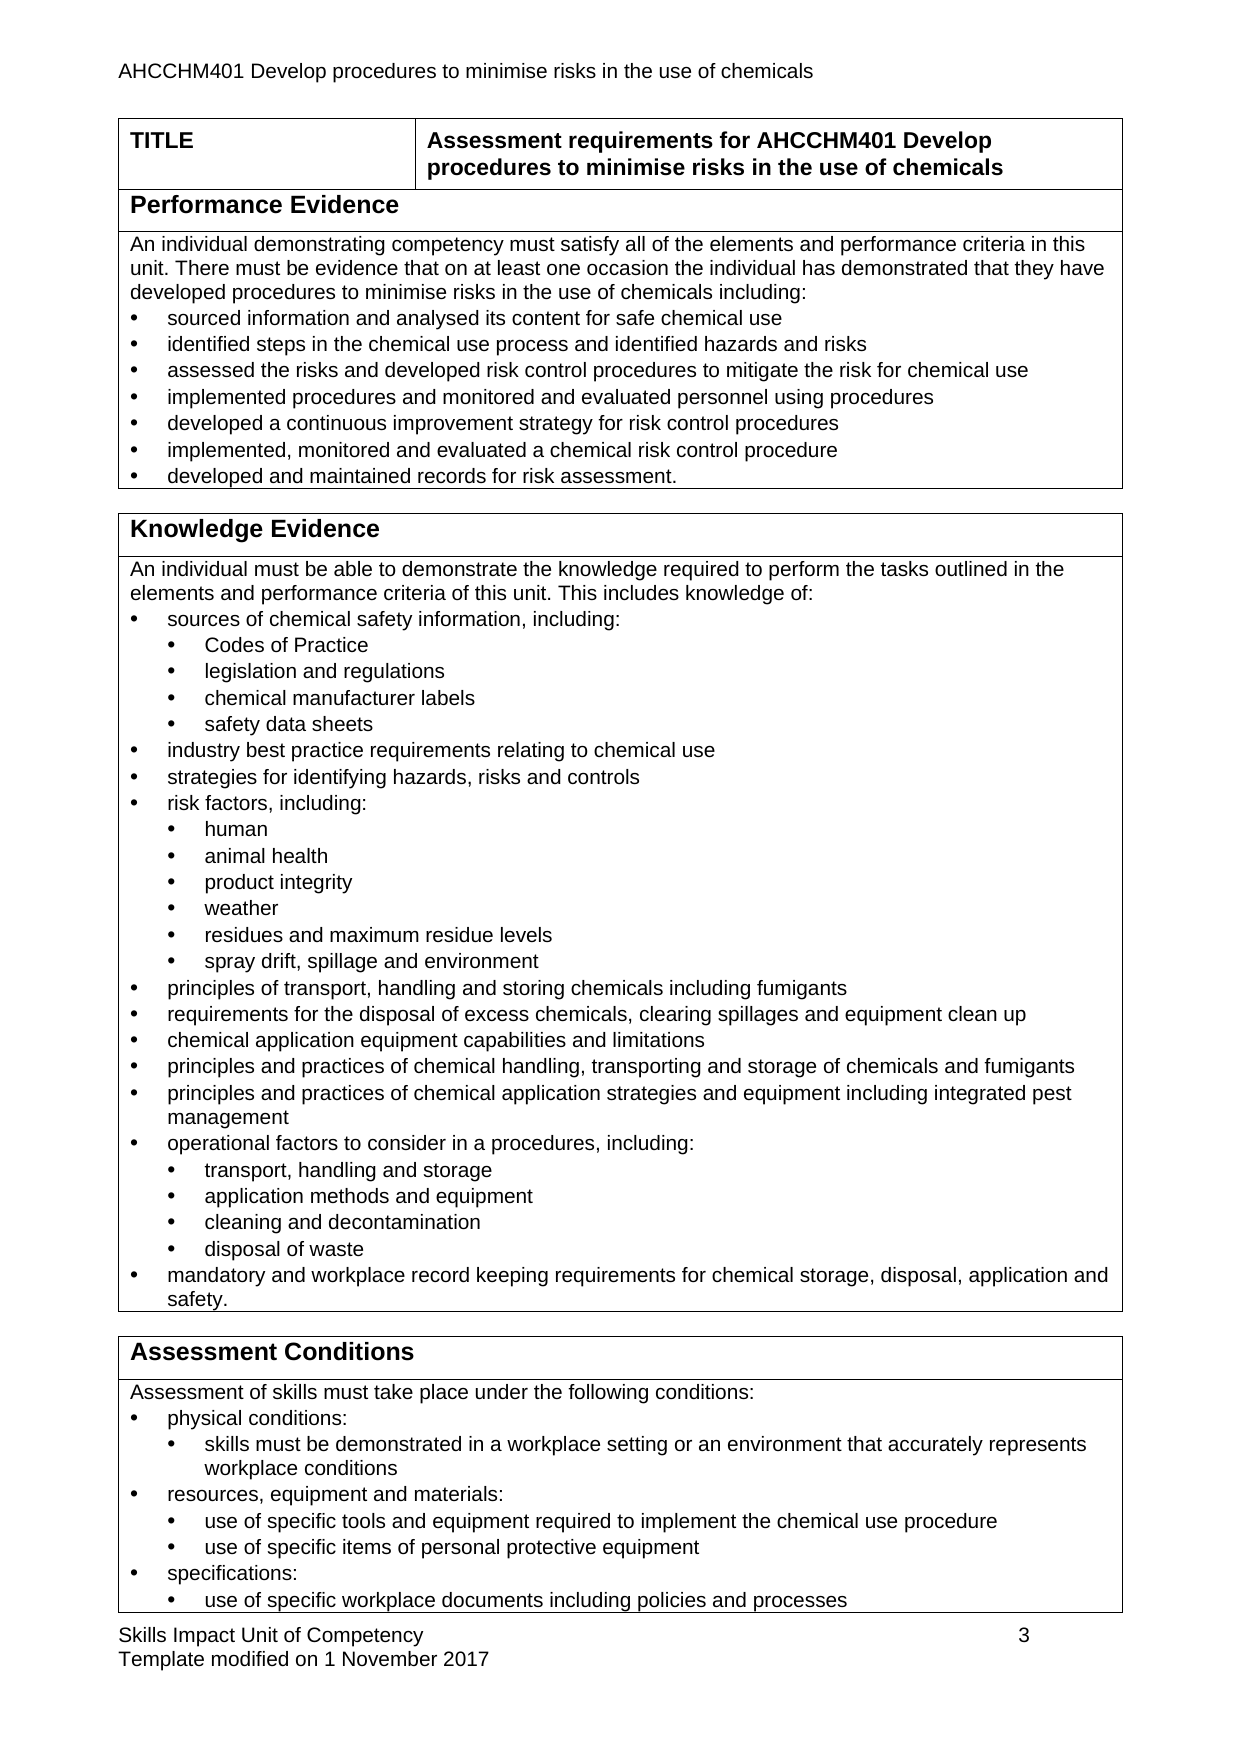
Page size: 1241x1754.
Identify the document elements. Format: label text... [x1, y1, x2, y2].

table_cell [119, 1380, 1122, 1612]
table_header Knowledge Evidence [119, 514, 1122, 556]
table_cell An individual demonstrating competency must satisfy all of the elements and performance criteria in this unit. There must be evidence that on at least one occasion the individual has demonstrated that they have developed procedures to minimise risks in the use of chemicals including: sourced information and analysed its content for safe chemical use identified steps in the chemical use process and identified hazards and risks assessed the risks and developed risk control procedures to mitigate the risk for chemical use implemented procedures and monitored and evaluated personnel using procedures developed a continuous improvement strategy for risk control procedures implemented, monitored and evaluated a chemical risk control procedure developed and maintained records for risk assessment. [119, 232, 1122, 488]
table_cell An individual must be able to demonstrate the knowledge required to perform the tasks outlined in the elements and performance criteria of this unit. This includes knowledge of: sources of chemical safety information, including: Codes of Practice legislation and regulations chemical manufacturer labels safety data sheets industry best practice requirements relating to chemical use strategies for identifying hazards, risks and controls risk factors, including: human animal health product integrity weather residues and maximum residue levels spray drift, spillage and environment principles of transport, handling and storing chemicals including fumigants requirements for the disposal of excess chemicals, clearing spillages and equipment clean up chemical application equipment capabilities and limitations principles and practices of chemical handling, transporting and storage of chemicals and fumigants principles and practices of chemical application strategies and equipment including integrated pest management operational factors to consider in a procedures, including: transport, handling and storage application methods and equipment cleaning and decontamination disposal of waste mandatory and workplace record keeping requirements for chemical storage, disposal, application and safety. [119, 557, 1122, 1311]
table_header Assessment requirements for AHCCHM401 Develop procedures to minimise risks in the use of chemicals [416, 119, 1122, 188]
table_header TITLE [119, 119, 415, 188]
table_cell Performance Evidence [119, 190, 1122, 231]
table_header Assessment Conditions [119, 1337, 1122, 1378]
